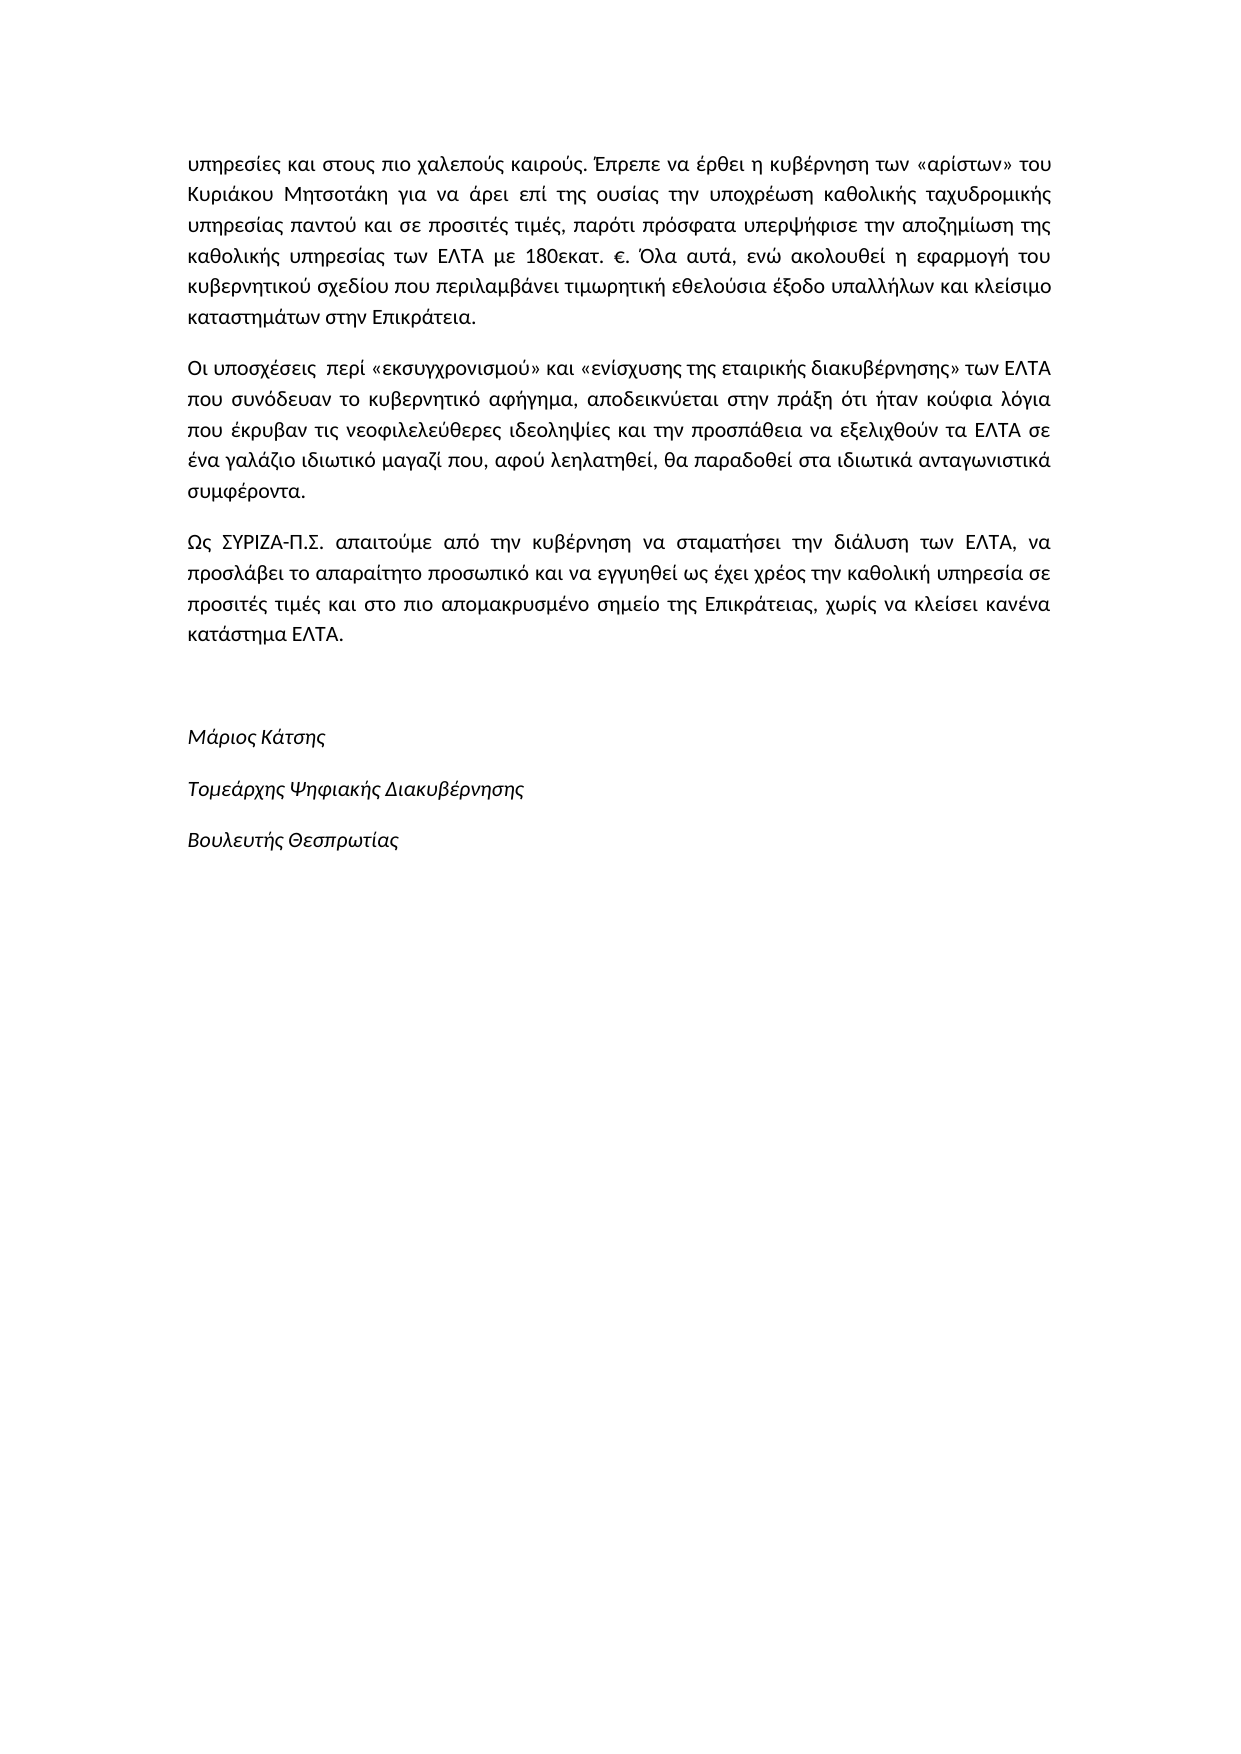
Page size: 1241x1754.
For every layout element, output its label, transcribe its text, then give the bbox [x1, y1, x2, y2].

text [187, 150, 1053, 330]
text Ως ΣΥΡΙΖΑ-Π.Σ. απαιτούμε από την κυβέρνηση να σταματήσει την διάλυση των ΕΛΤΑ, να προσλάβει το απαραίτητο προσωπικό και να εγγυηθεί ως έχει χρέος την καθολική υπηρεσία σε προσιτές τιμές και στο πιο απομακρυσμένο σημείο της Επικράτειας, χωρίς να κλείσει κανένα κατάστημα ΕΛΤΑ. [187, 528, 1053, 647]
text Βουλευτής Θεσπρωτίας [187, 826, 1053, 853]
text Μάριος Κάτσης [187, 723, 1053, 750]
text Οι υποσχέσεις περί «εκσυγχρονισμού» και «ενίσχυσης της εταιρικής διακυβέρνησης» των ΕΛΤΑ που συνόδευαν το κυβερνητικό αφήγημα, αποδεικνύεται στην πράξη ότι ήταν κούφια λόγια που έκρυβαν τις νεοφιλελεύθερες ιδεοληψίες και την προσπάθεια να εξελιχθούν τα ΕΛΤΑ σε ένα γαλάζιο ιδιωτικό μαγαζί που, αφού λεηλατηθεί, θα παραδοθεί στα ιδιωτικά ανταγωνιστικά συμφέροντα. [187, 354, 1053, 504]
text Τομεάρχης Ψηφιακής Διακυβέρνησης [187, 775, 1053, 801]
